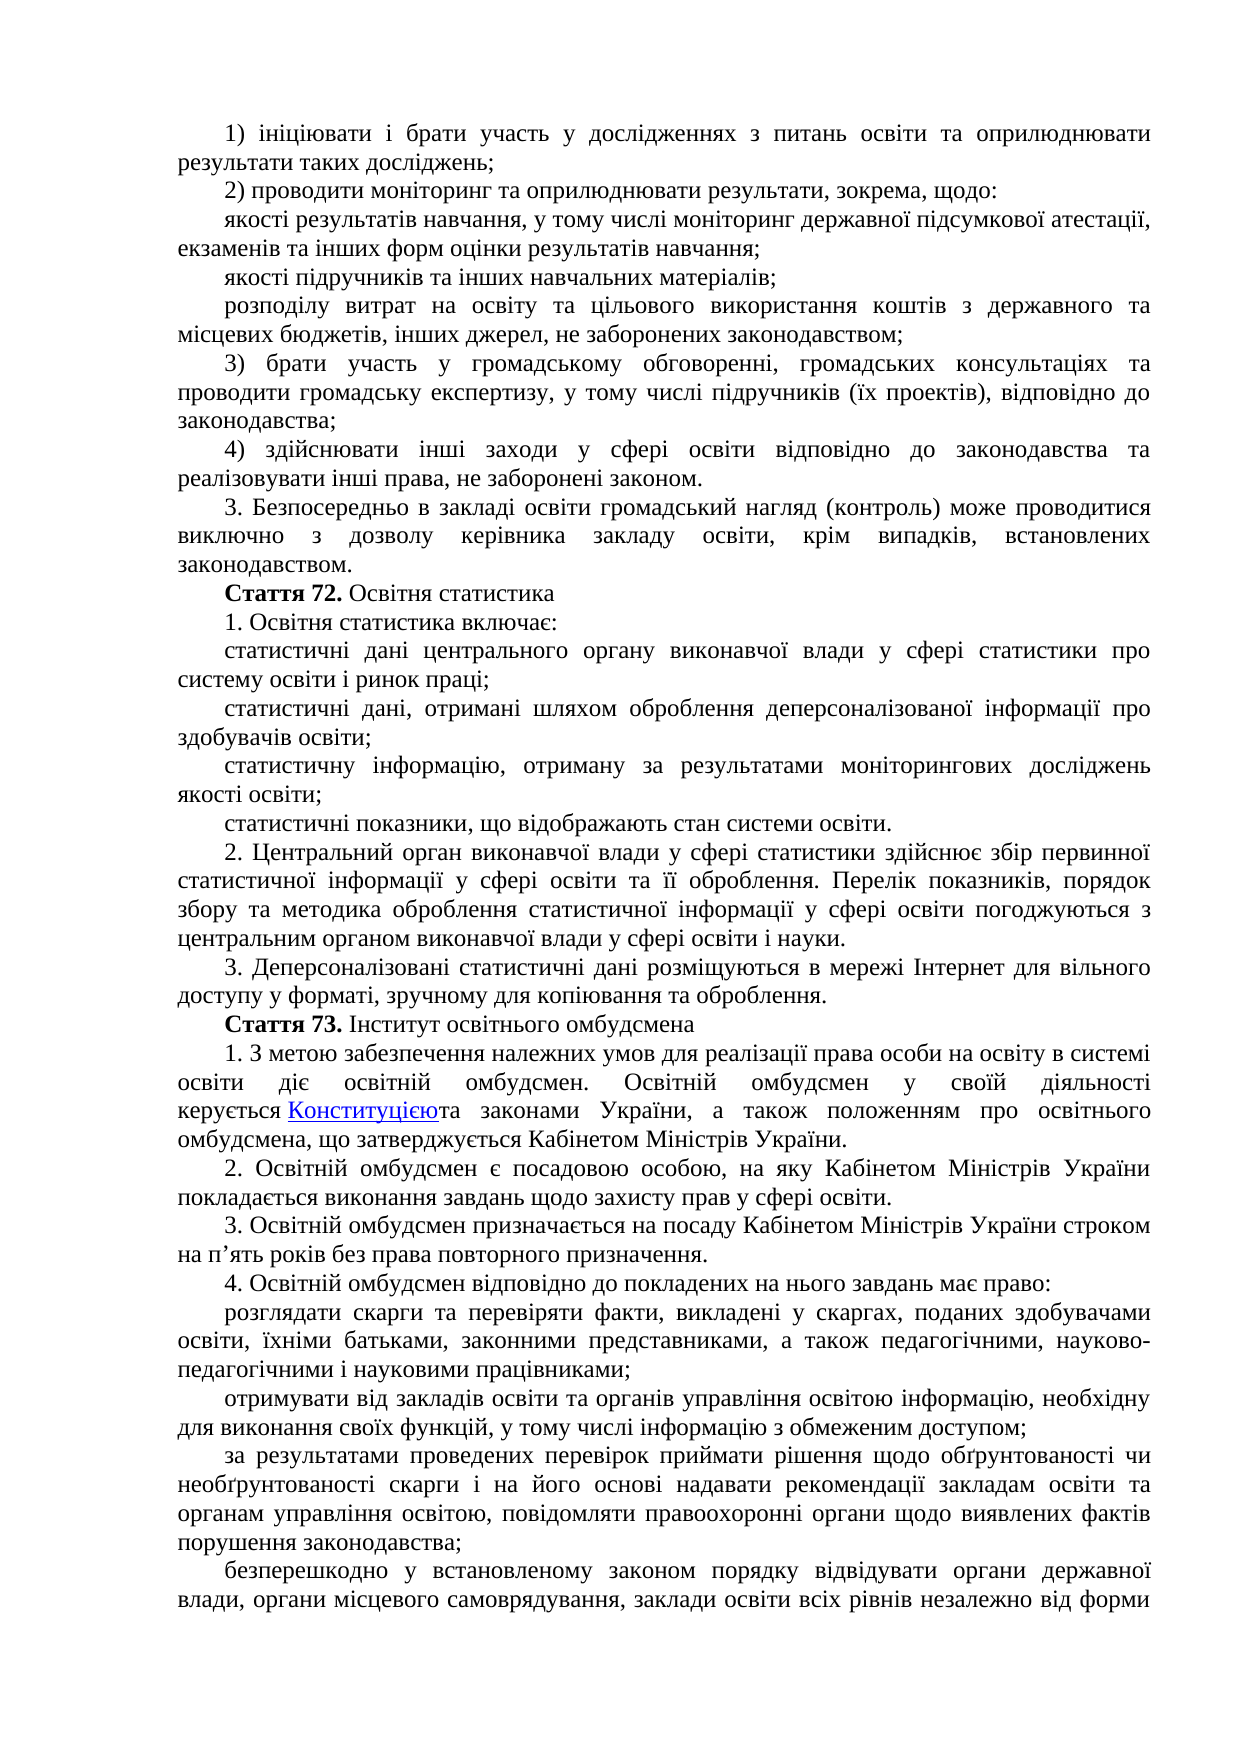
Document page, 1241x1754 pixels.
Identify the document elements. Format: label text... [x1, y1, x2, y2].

text якості підручників та інших навчальних матеріалів; [177, 262, 1152, 291]
text 3. Освітній омбудсмен призначається на посаду Кабінетом Міністрів України строком на п’ять років без права повторного призначення. [177, 1211, 1152, 1268]
text 1. Освітня статистика включає: [177, 607, 1152, 636]
text статистичну інформацію, отриману за результатами моніторингових досліджень якості освіти; [177, 751, 1152, 808]
text 2. Центральний орган виконавчої влади у сфері статистики здійснює збір первинної статистичної інформації у сфері освіти та її оброблення. Перелік показників, порядок збору та методика оброблення статистичної інформації у сфері освіти погоджуються з центральним органом виконавчої влади у сфері освіти і науки. [177, 837, 1152, 952]
text 3. Безпосередньо в закладі освіти громадський нагляд (контроль) може проводитися виключно з дозволу керівника закладу освіти, крім випадків, встановлених законодавством. [177, 492, 1152, 578]
text 3) брати участь у громадському обговоренні, громадських консультаціях та проводити громадську експертизу, у тому числі підручників (їх проектів), відповідно до законодавства; [177, 348, 1152, 434]
text отримувати від закладів освіти та органів управління освітою інформацію, необхідну для виконання своїх функцій, у тому числі інформацію з обмеженим доступом; [177, 1383, 1152, 1441]
text за результатами проведених перевірок приймати рішення щодо обґрунтованості чи необґрунтованості скарги і на його основі надавати рекомендації закладам освіти та органам управління освітою, повідомляти правоохоронні органи щодо виявлених фактів порушення законодавства; [177, 1441, 1152, 1556]
text статистичні дані, отримані шляхом оброблення деперсоналізованої інформації про здобувачів освіти; [177, 693, 1152, 751]
text статистичні дані центрального органу виконавчої влади у сфері статистики про систему освіти і ринок праці; [177, 636, 1152, 693]
text 4) здійснювати інші заходи у сфері освіти відповідно до законодавства та реалізовувати інші права, не заборонені законом. [177, 434, 1152, 492]
text 1. З метою забезпечення належних умов для реалізації права особи на освіту в системі освіти діє освітній омбудсмен. Освітній омбудсмен у своїй діяльності керується Конституцієюта законами України, а також положенням про освітнього омбудсмена, що затверджується Кабінетом Міністрів України. [177, 1038, 1152, 1153]
text 1) ініціювати і брати участь у дослідженнях з питань освіти та оприлюднювати результати таких досліджень; [177, 118, 1152, 176]
text 2) проводити моніторинг та оприлюднювати результати, зокрема, щодо: [177, 176, 1152, 204]
text розподілу витрат на освіту та цільового використання коштів з державного та місцевих бюджетів, інших джерел, не заборонених законодавством; [177, 291, 1152, 348]
text Стаття 73. Інститут освітнього омбудсмена [177, 1009, 1152, 1038]
text якості результатів навчання, у тому числі моніторинг державної підсумкової атестації, екзаменів та інших форм оцінки результатів навчання; [177, 204, 1152, 262]
text статистичні показники, що відображають стан системи освіти. [177, 808, 1152, 837]
text 4. Освітній омбудсмен відповідно до покладених на нього завдань має право: [177, 1268, 1152, 1297]
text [177, 1556, 1152, 1613]
text Стаття 72. Освітня статистика [177, 578, 1152, 607]
text розглядати скарги та перевіряти факти, викладені у скаргах, поданих здобувачами освіти, їхніми батьками, законними представниками, а також педагогічними, науково-педагогічними і науковими працівниками; [177, 1297, 1152, 1383]
text 2. Освітній омбудсмен є посадовою особою, на яку Кабінетом Міністрів України покладається виконання завдань щодо захисту прав у сфері освіти. [177, 1153, 1152, 1211]
text 3. Деперсоналізовані статистичні дані розміщуються в мережі Інтернет для вільного доступу у форматі, зручному для копіювання та оброблення. [177, 952, 1152, 1009]
